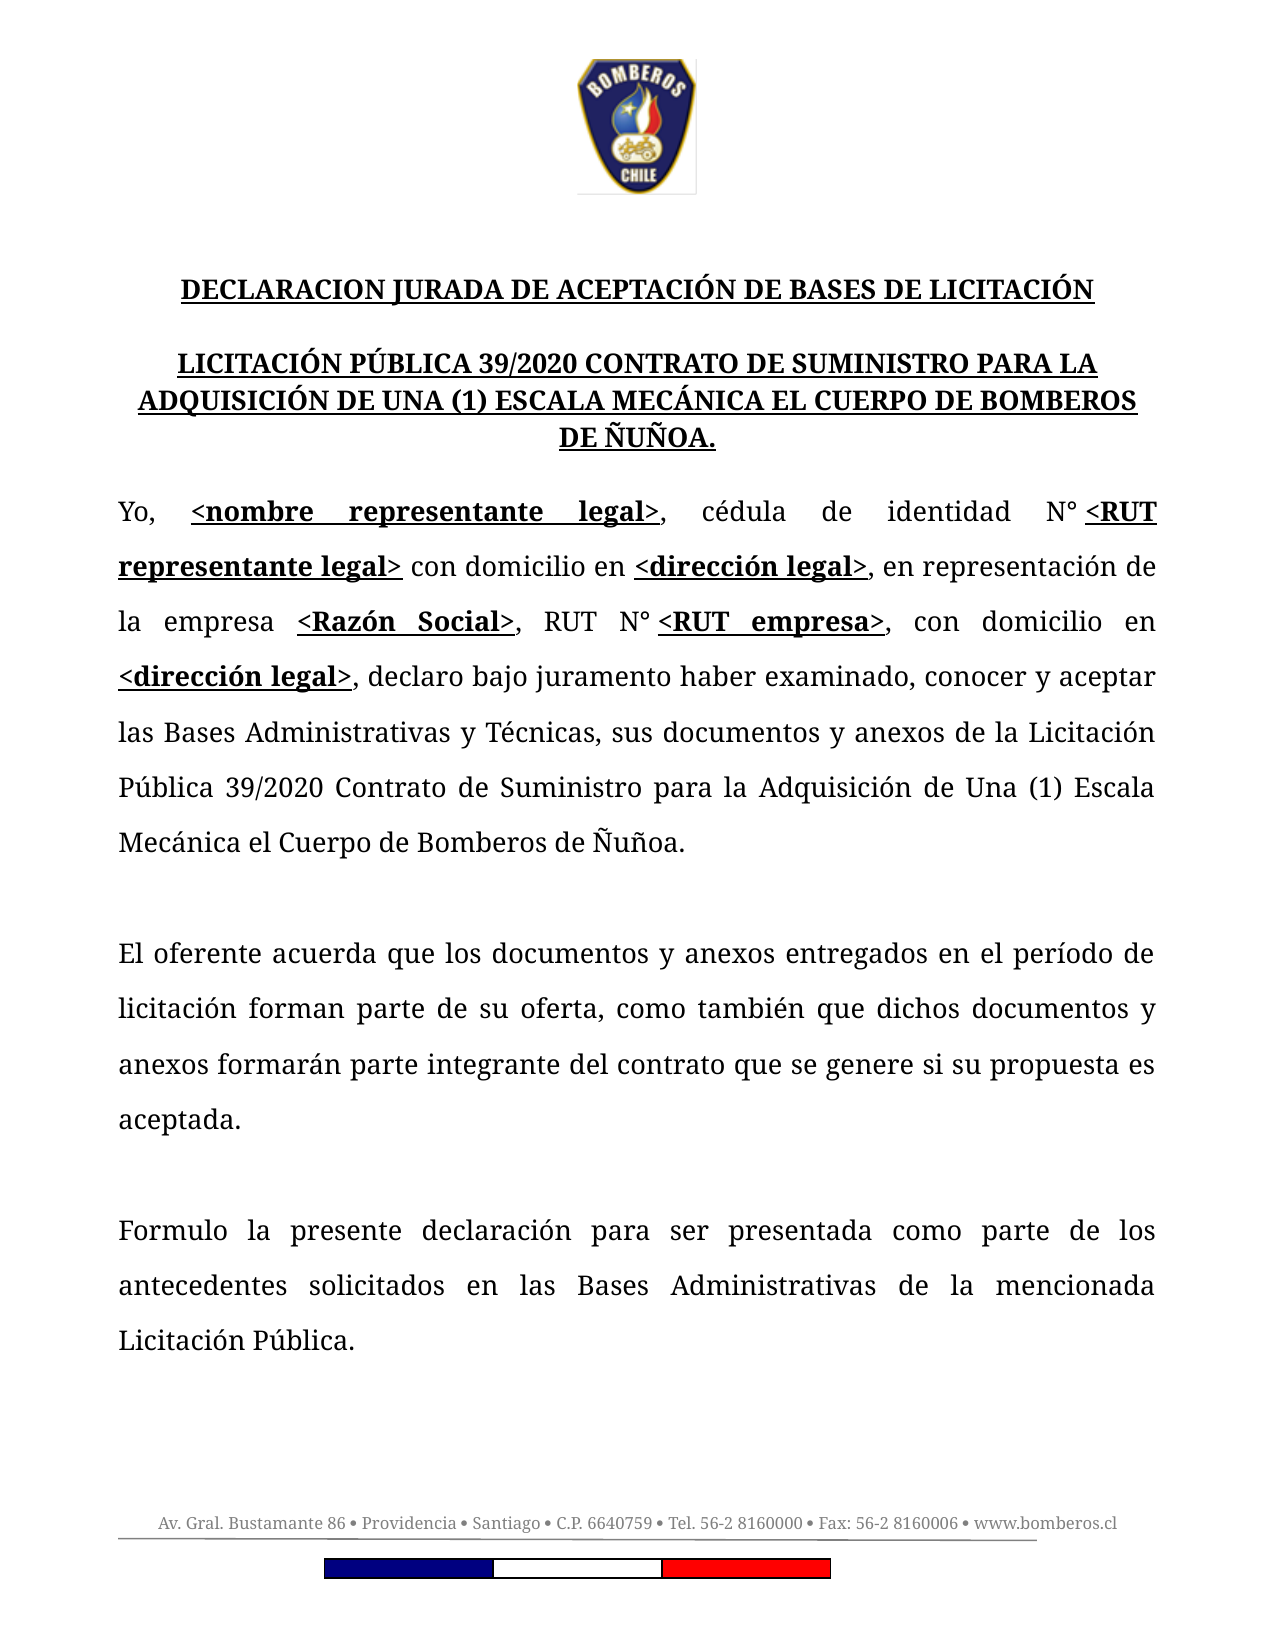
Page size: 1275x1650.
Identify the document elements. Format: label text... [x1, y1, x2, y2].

text LICITACIÓN PÚBLICA 39/2020 CONTRATO DE SUMINISTRO PARA LA ADQUISICIÓN DE UNA (1) ESCALA MECÁNICA EL CUERPO DE BOMBEROS DE ÑUÑOA. [118, 344, 1157, 455]
text El oferente acuerda que los documentos y anexos entregados en el período de licitación forman parte de su oferta, como también que dichos documentos y anexos formarán parte integrante del contrato que se genere si su propuesta es aceptada. [118, 934, 1157, 1137]
text DECLARACION JURADA DE ACEPTACIÓN DE BASES DE LICITACIÓN [118, 271, 1157, 308]
picture [577, 59, 698, 196]
text Yo, <nombre representante legal>, cédula de identidad N° <RUT representante legal> con domicilio en <dirección legal>, en representación de la empresa <Razón Social>, RUT N° <RUT empresa>, con domicilio en <dirección legal>, declaro bajo juramento haber examinado, conocer y aceptar las Bases Administrativas y Técnicas, sus documentos y anexos de la Licitación Pública 39/2020 Contrato de Suministro para la Adquisición de Una (1) Escala Mecánica el Cuerpo de Bomberos de Ñuñoa. [118, 492, 1157, 861]
text Formulo la presente declaración para ser presentada como parte de los antecedentes solicitados en las Bases Administrativas de la mencionada Licitación Pública. [118, 1211, 1157, 1358]
